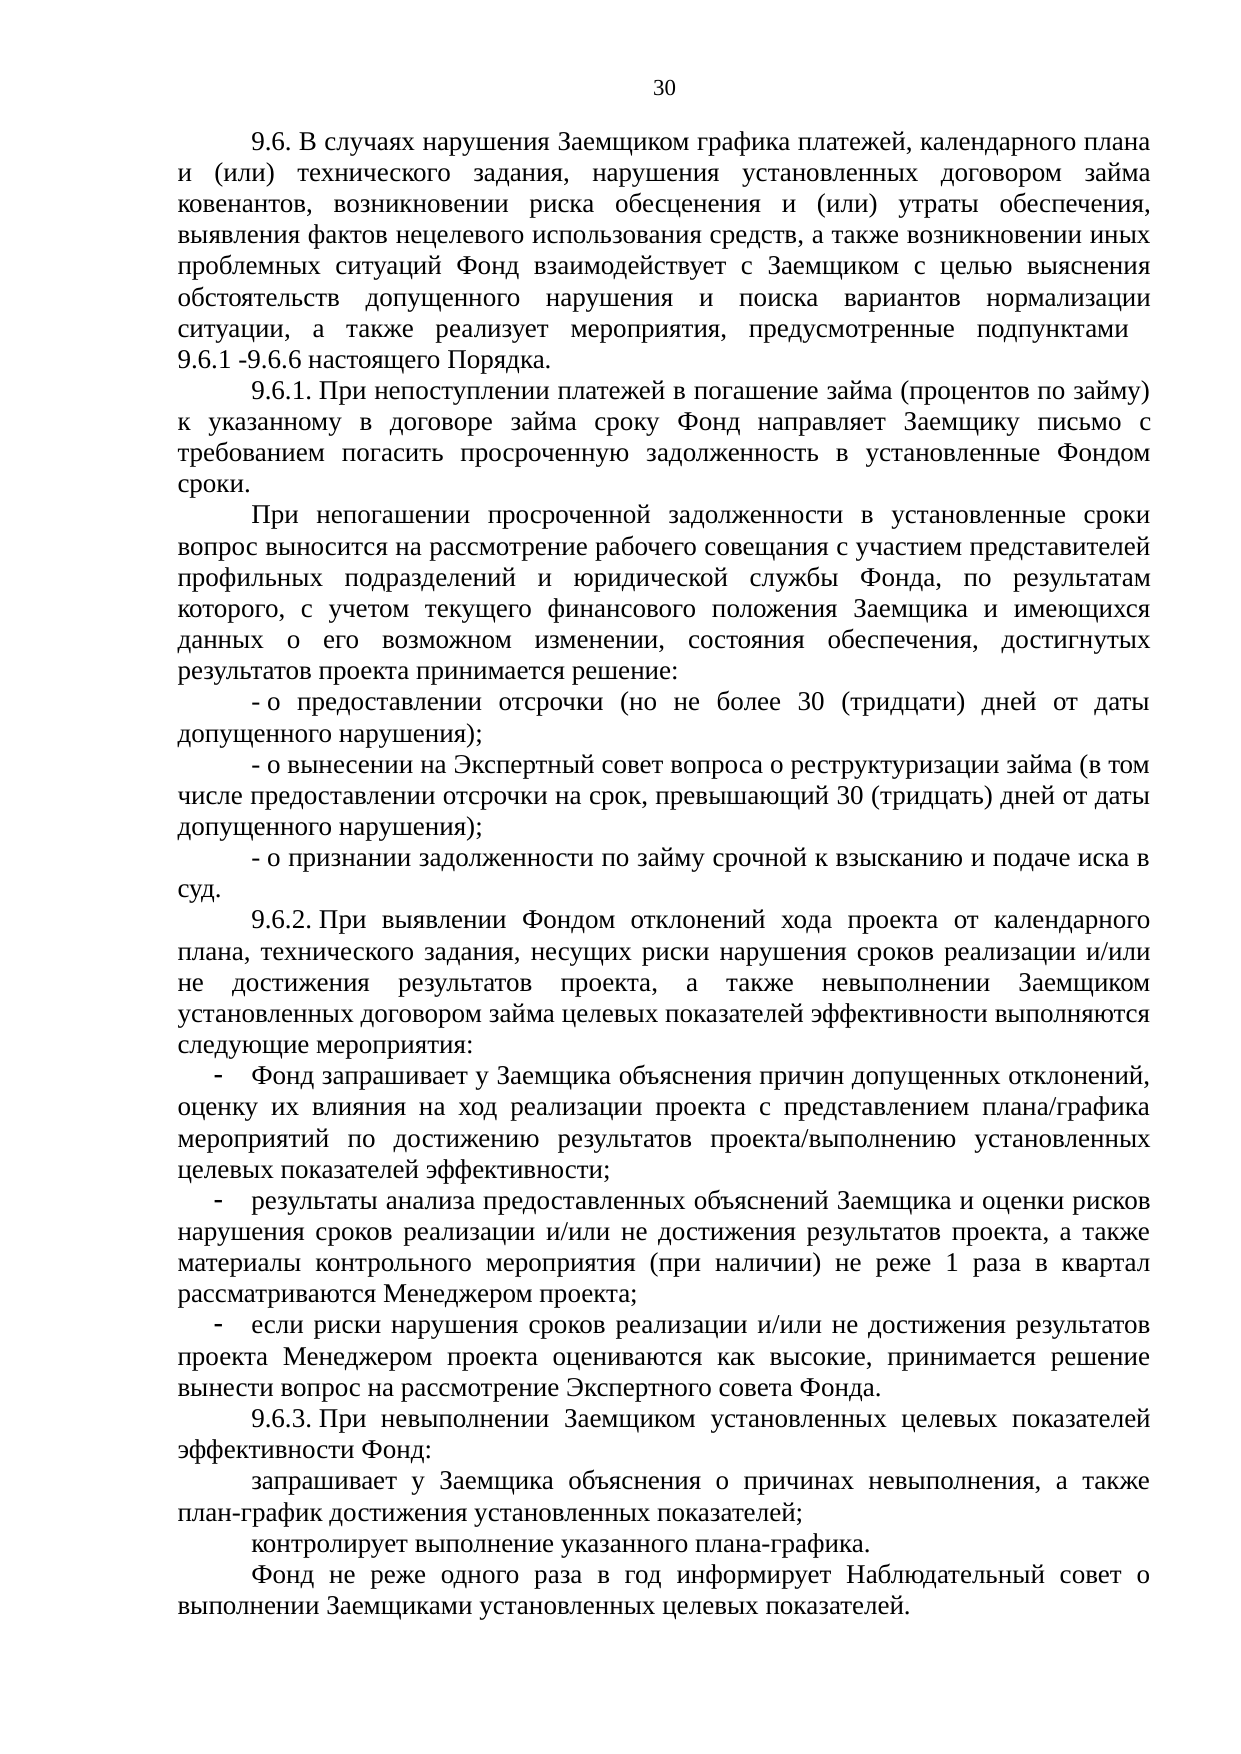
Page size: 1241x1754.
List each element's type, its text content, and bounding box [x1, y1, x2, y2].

text запрашивает у Заемщика объяснения о причинах невыполнения, а также план-график достижения установленных показателей; [177, 1464, 1152, 1527]
text контролирует выполнение указанного плана-графика. [177, 1527, 1152, 1558]
text 9.6. В случаях нарушения Заемщиком графика платежей, календарного плана и (или) технического задания, нарушения установленных договором займа ковенантов, возникновении риска обесценения и (или) утраты обеспечения, выявления фактов нецелевого использования средств, а также возникновении иных проблемных ситуаций Фонд взаимодействует с Заемщиком с целью выяснения обстоятельств допущенного нарушения и поиска вариантов нормализации ситуации, а также реализует мероприятия, предусмотренные подпунктами 9.6.1 -9.6.6 настоящего Порядка. [177, 125, 1152, 374]
text 9.6.1. При непоступлении платежей в погашение займа (процентов по займу) к указанному в договоре займа сроку Фонд направляет Заемщику письмо с требованием погасить просроченную задолженность в установленные Фондом сроки. [177, 374, 1152, 499]
text 9.6.3. При невыполнении Заемщиком установленных целевых показателей эффективности Фонд: [177, 1402, 1152, 1464]
text - о вынесении на Экспертный совет вопроса о реструктуризации займа (в том числе предоставлении отсрочки на срок, превышающий 30 (тридцать) дней от даты допущенного нарушения); [177, 748, 1152, 841]
text - о предоставлении отсрочки (но не более 30 (тридцати) дней от даты допущенного нарушения); [177, 686, 1152, 748]
text При непогашении просроченной задолженности в установленные сроки вопрос выносится на рассмотрение рабочего совещания с участием представителей профильных подразделений и юридической службы Фонда, по результатам которого, с учетом текущего финансового положения Заемщика и имеющихся данных о его возможном изменении, состояния обеспечения, достигнутых результатов проекта принимается решение: [177, 499, 1152, 686]
list если риски нарушения сроков реализации и/или не достижения результатов проекта Менеджером проекта оцениваются как высокие, принимается решение вынести вопрос на рассмотрение Экспертного совета Фонда. [177, 1309, 1152, 1402]
text Фонд не реже одного раза в год информирует Наблюдательный совет о выполнении Заемщиками установленных целевых показателей. [177, 1558, 1152, 1620]
text - о признании задолженности по займу срочной к взысканию и подаче иска в суд. [177, 841, 1152, 903]
list результаты анализа предоставленных объяснений Заемщика и оценки рисков нарушения сроков реализации и/или не достижения результатов проекта, а также материалы контрольного мероприятия (при наличии) не реже 1 раза в квартал рассматриваются Менеджером проекта; [177, 1184, 1152, 1309]
list Фонд запрашивает у Заемщика объяснения причин допущенных отклонений, оценку их влияния на ход реализации проекта с представлением плана/графика мероприятий по достижению результатов проекта/выполнению установленных целевых показателей эффективности; [177, 1059, 1152, 1184]
text 9.6.2. При выявлении Фондом отклонений хода проекта от календарного плана, технического задания, несущих риски нарушения сроков реализации и/или не достижения результатов проекта, а также невыполнении Заемщиком установленных договором займа целевых показателей эффективности выполняются следующие мероприятия: [177, 903, 1152, 1059]
